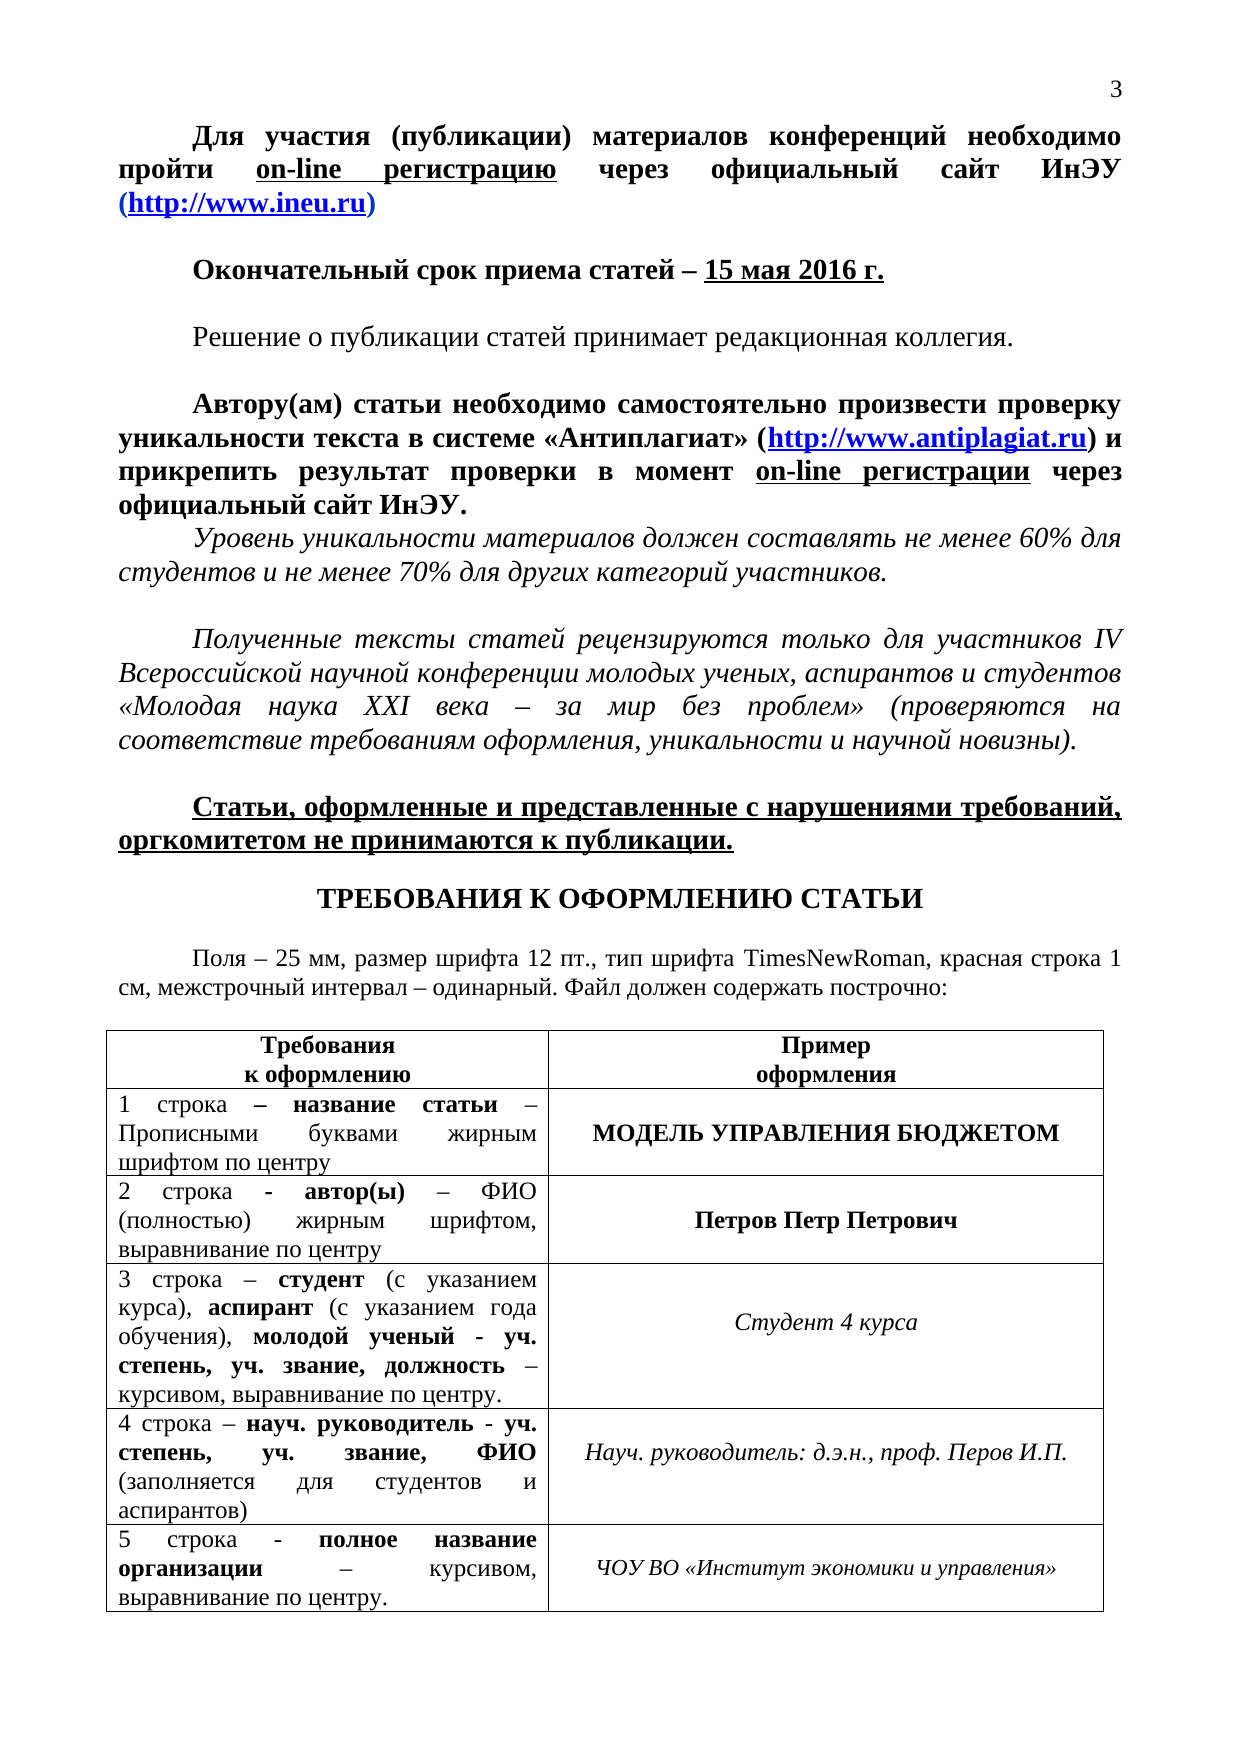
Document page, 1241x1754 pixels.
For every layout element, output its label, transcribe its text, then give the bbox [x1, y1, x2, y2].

text Решение о публикации статей принимает редакционная коллегия. [118, 319, 1122, 353]
table_cell 2 строка - автор(ы) – ФИО (полностью) жирным шрифтом, выравнивание по центру [107, 1176, 548, 1263]
text Автору(ам) статьи необходимо самостоятельно произвести проверку уникальности текста в системе «Антиплагиат» (http://www.antiplagiat.ru) и прикрепить результат проверки в момент on-line регистрации через официальный сайт ИнЭУ. [118, 386, 1122, 521]
table_header Пример оформления [549, 1031, 1103, 1088]
text Уровень уникальности материалов должен составлять не менее 60% для студентов и не менее 70% для других категорий участников. [118, 521, 1122, 588]
table_cell Петров Петр Петрович [549, 1176, 1103, 1263]
subtitle ТРЕБОВАНИЯ К ОФОРМЛЕНИЮ СТАТЬИ [118, 881, 1122, 914]
text Поля – 25 мм, размер шрифта 12 пт., тип шрифта TimesNewRoman, красная строка 1 см, межстрочный интервал – одинарный. Файл должен содержать построчно: [118, 943, 1122, 1001]
table_cell МОДЕЛЬ УПРАВЛЕНИЯ БЮДЖЕТОМ [549, 1089, 1103, 1175]
table_cell 1 строка – название статьи – Прописными буквами жирным шрифтом по центру [107, 1089, 548, 1175]
table_header Требования к оформлению [107, 1031, 548, 1088]
table_cell 5 строка - полное название организации – курсивом, выравнивание по центру. [107, 1525, 548, 1611]
table_cell Науч. руководитель: д.э.н., проф. Перов И.П. [549, 1409, 1103, 1523]
table_cell 3 строка – студент (с указанием курса), аспирант (с указанием года обучения), молодой ученый - уч. степень, уч. звание, должность – курсивом, выравнивание по центру. [107, 1264, 548, 1407]
text Для участия (публикации) материалов конференций необходимо пройти on-line регистрацию через официальный сайт ИнЭУ (http://www.ineu.ru) [118, 118, 1122, 219]
text Окончательный срок приема статей – 15 мая 2016 г. [118, 252, 1122, 286]
text Статьи, оформленные и представленные с нарушениями требований, оргкомитетом не принимаются к публикации. [118, 789, 1122, 856]
table_cell Студент 4 курса [549, 1264, 1103, 1407]
table_cell ЧОУ ВО «Институт экономики и управления» [549, 1525, 1103, 1611]
text Полученные тексты статей рецензируются только для участников IV Всероссийской научной конференции молодых ученых, аспирантов и студентов «Молодая наука XXI века – за мир без проблем» (проверяются на соответствие требованиям оформления, уникальности и научной новизны). [118, 621, 1122, 755]
table_cell 4 строка – науч. руководитель - уч. степень, уч. звание, ФИО (заполняется для студентов и аспирантов) [107, 1409, 548, 1523]
